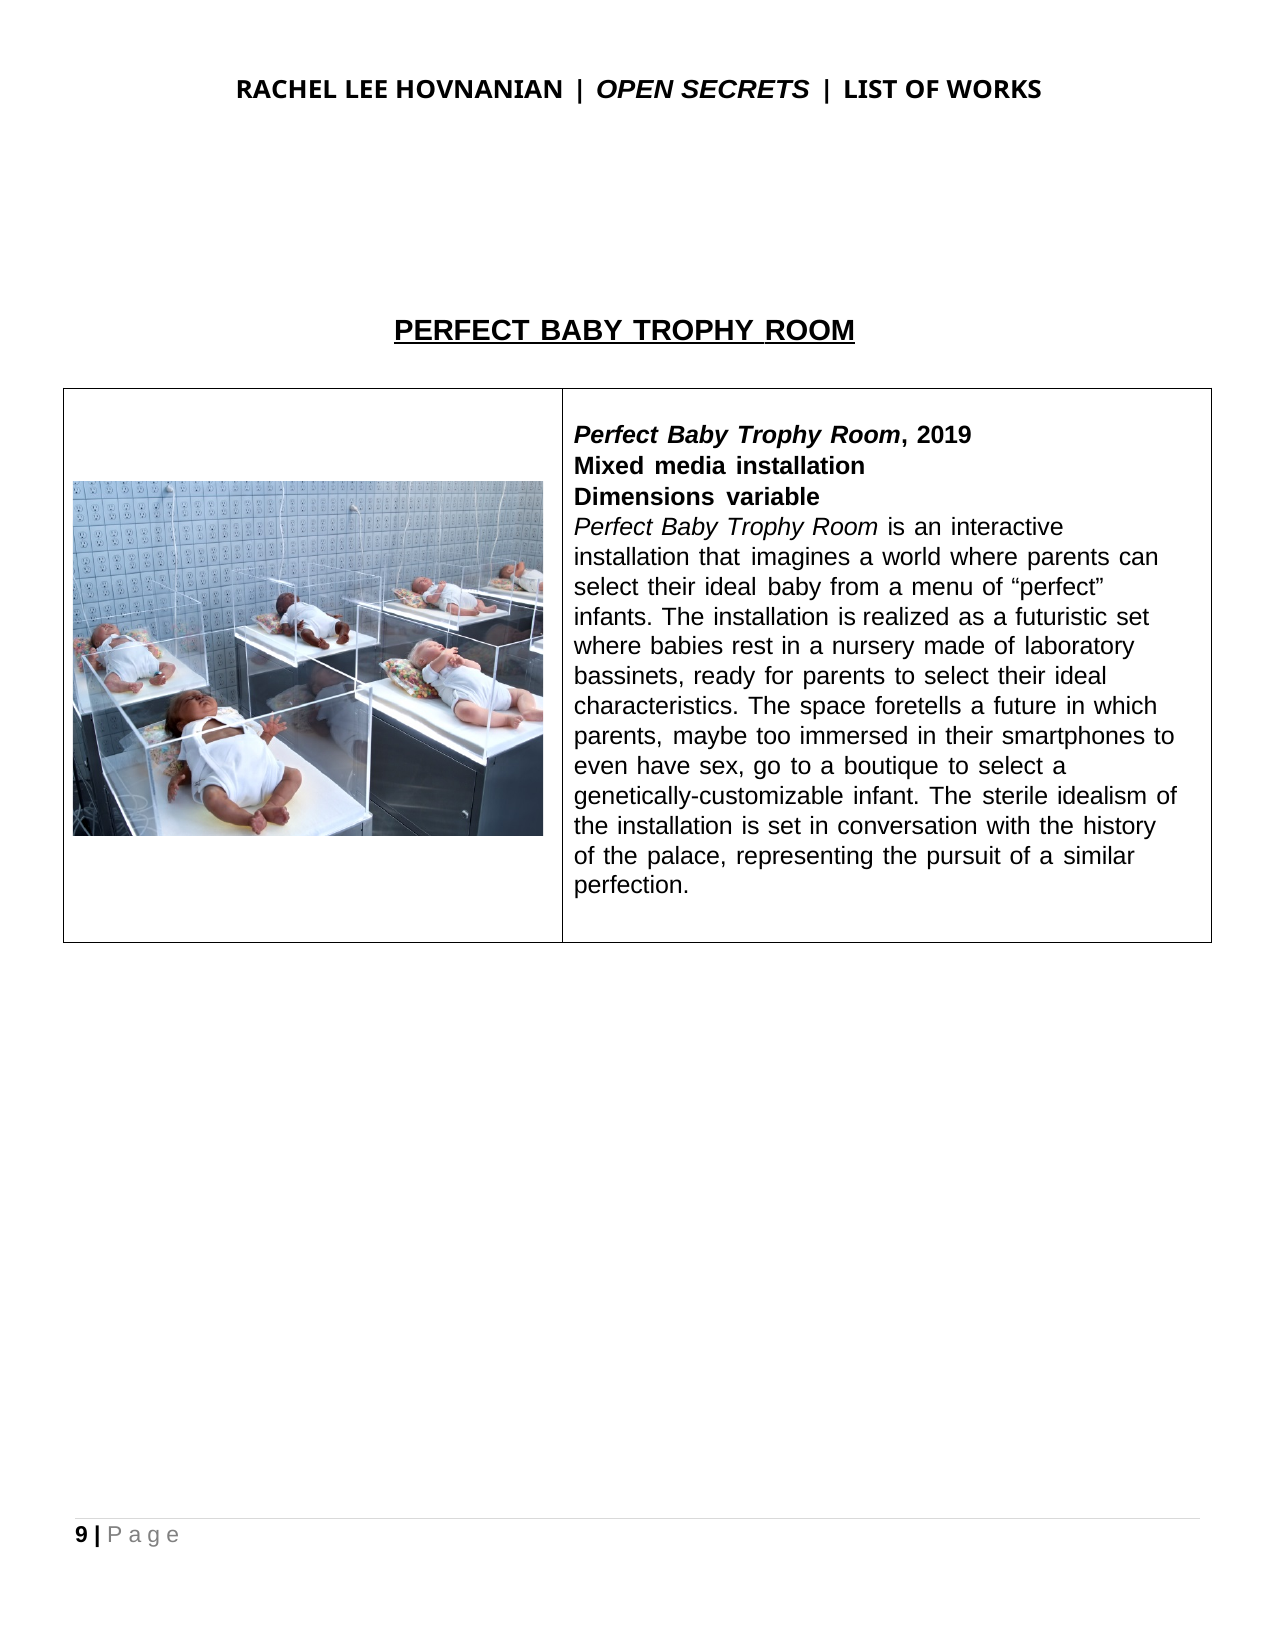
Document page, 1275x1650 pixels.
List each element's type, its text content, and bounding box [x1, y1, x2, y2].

picture [71, 481, 543, 834]
table_header Perfect Baby Trophy Room, 2019 Mixed media installation Dimensions variable Perfect Baby Trophy Room is an interactive installation that imagines a world where parents can select their ideal baby from a menu of “perfect” infants. The installation is realized as a futuristic set where babies rest in a nursery made of laboratory bassinets, ready for parents to select their ideal characteristics. The space foretells a future in which parents, maybe too immersed in their smartphones to even have sex, go to a boutique to select a genetically-customizable infant. The sterile idealism of the installation is set in conversation with the history of the palace, representing the pursuit of a similar perfection. [563, 389, 1211, 942]
table_header [64, 389, 562, 942]
text Perfect Baby Trophy Room [75, 313, 1174, 346]
